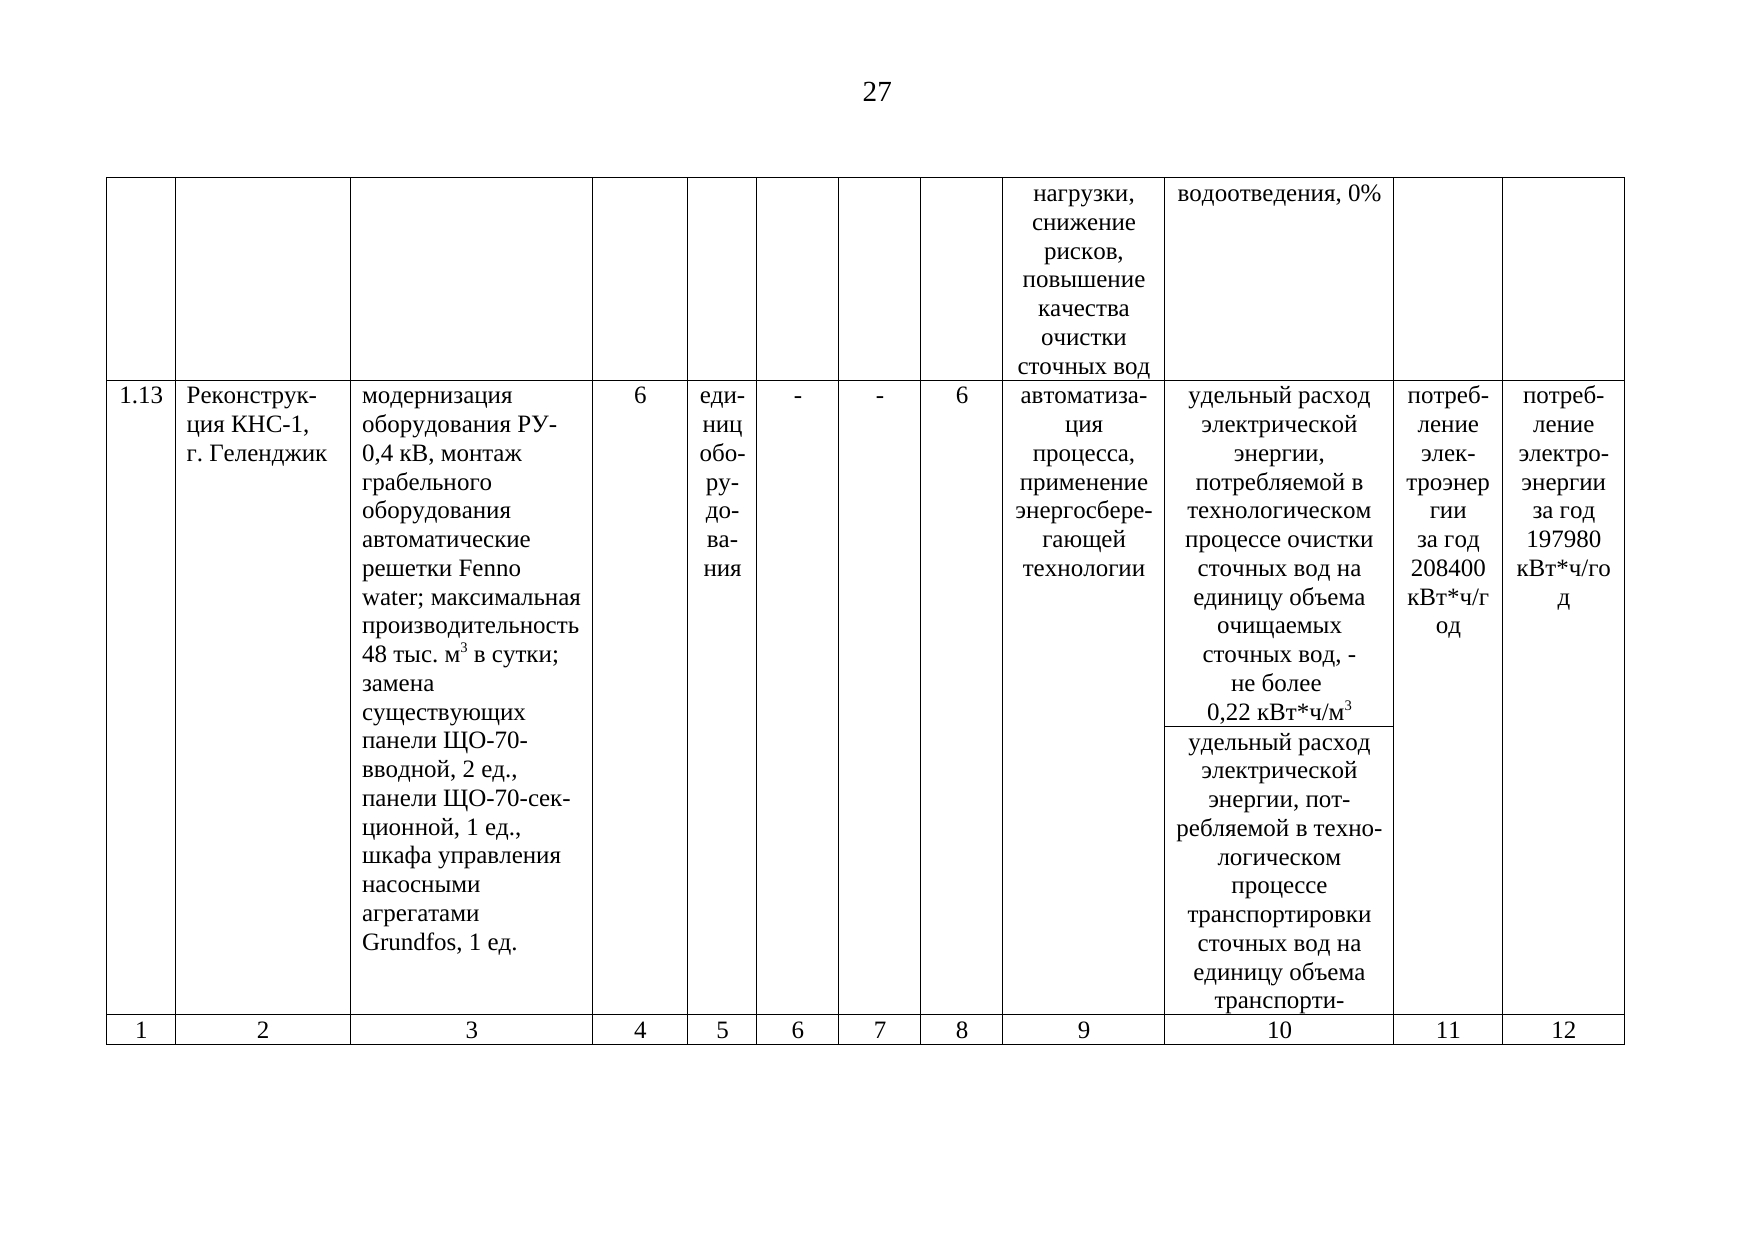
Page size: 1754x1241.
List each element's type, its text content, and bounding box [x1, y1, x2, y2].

table_cell [921, 178, 1002, 379]
table_cell [107, 178, 175, 379]
table_cell - [839, 381, 920, 1014]
table_cell [1503, 178, 1624, 379]
table_cell 8 [921, 1015, 1002, 1044]
table_cell Реконструк-ция КНС-1, г. Геленджик [176, 381, 350, 1014]
table_cell 1.13 [107, 381, 175, 1014]
table_cell [839, 178, 920, 379]
table_cell еди-ниц обо-ру-до-ва-ния [688, 381, 756, 1014]
table_cell [757, 178, 838, 379]
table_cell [176, 178, 350, 379]
table_cell 6 [593, 381, 687, 1014]
table_cell [1394, 178, 1502, 379]
table_cell 10 [1165, 1015, 1393, 1044]
table_cell удельный расход электрической энергии, пот-ребляемой в техно-логическом процессе транспортировки сточных вод на единицу объема транспорти- [1165, 727, 1393, 1014]
table_cell 6 [921, 381, 1002, 1014]
table_cell 9 [1003, 1015, 1164, 1044]
table_cell - [757, 381, 838, 1014]
table_cell 12 [1503, 1015, 1624, 1044]
table_cell 11 [1394, 1015, 1502, 1044]
table_cell [593, 178, 687, 379]
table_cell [1165, 178, 1393, 379]
table_cell 3 [351, 1015, 592, 1044]
table_cell потреб-ление электро-энергии за год 197980 кВт*ч/год [1503, 381, 1624, 1014]
table_cell 4 [593, 1015, 687, 1044]
table_cell [688, 178, 756, 379]
table_cell 5 [688, 1015, 756, 1044]
table_cell автоматиза-ция процесса, применение энергосбере-гающей технологии [1003, 381, 1164, 1014]
table_cell модернизация оборудования РУ-0,4 кВ, монтаж грабельного оборудования автоматические решетки Fenno water; максимальная производительность 48 тыс. м3 в сутки; замена существующих панели ЩО-70-вводной, 2 ед., панели ЩО-70-сек-ционной, 1 ед., шкафа управления насосными агрегатами Grundfos, 1 ед. [351, 381, 592, 1014]
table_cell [1003, 178, 1164, 379]
table_cell [351, 178, 592, 379]
table_cell 2 [176, 1015, 350, 1044]
table_cell 7 [839, 1015, 920, 1044]
table_cell потреб-ление элек-троэнергии за год 208400 кВт*ч/год [1394, 381, 1502, 1014]
table_cell 1 [107, 1015, 175, 1044]
table_cell удельный расход электрической энергии, потребляемой в технологическом процессе очистки сточных вод на единицу объема очищаемых сточных вод, - не более 0,22 кВт*ч/м3 [1165, 381, 1393, 726]
table_cell 6 [757, 1015, 838, 1044]
